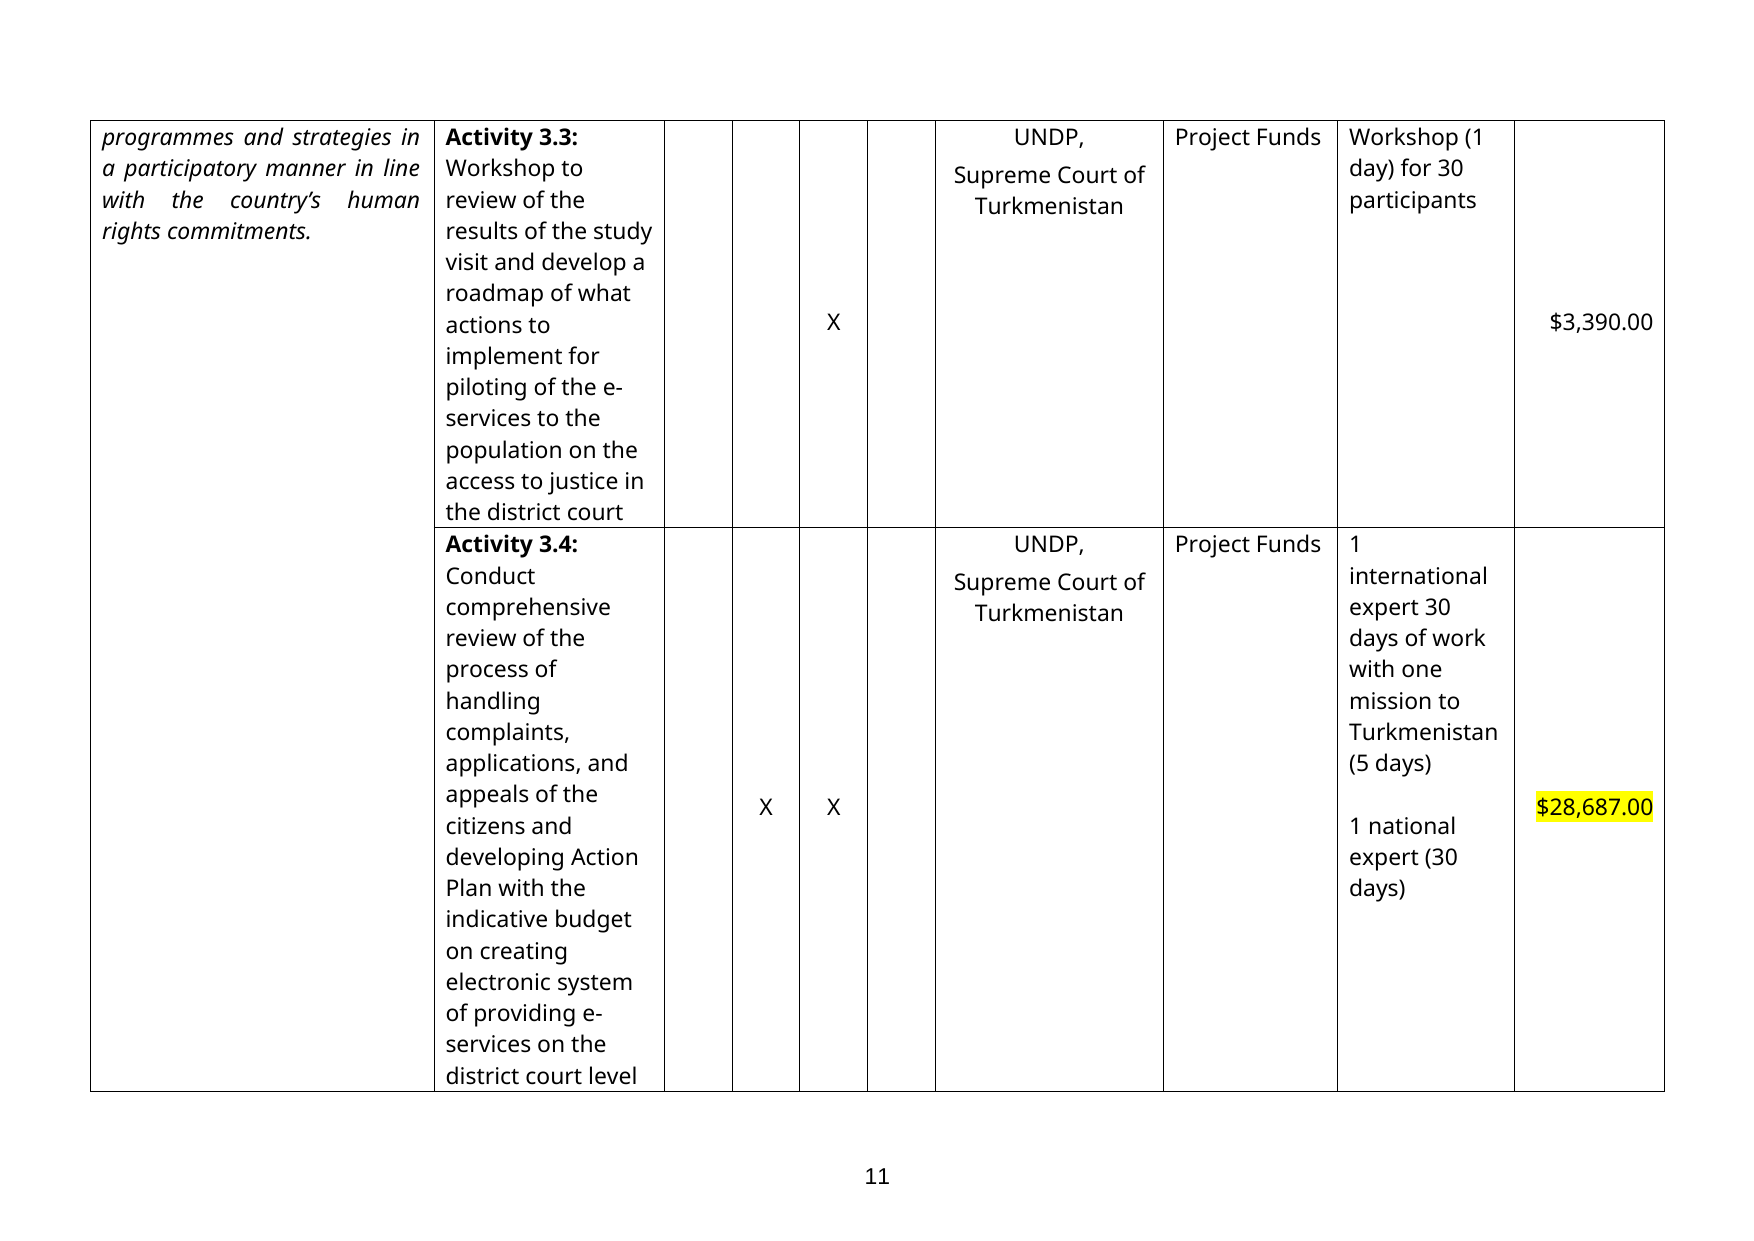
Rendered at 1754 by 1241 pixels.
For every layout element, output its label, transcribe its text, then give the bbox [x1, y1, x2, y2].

table_cell X [733, 528, 799, 1091]
table_cell Activity 3.4: Conduct comprehensive review of the process of handling complaints, applications, and appeals of the citizens and developing Action Plan with the indicative budget on creating electronic system of providing e-services on the district court level [435, 528, 664, 1091]
table_cell Workshop (1 day) for 30 participants [1338, 121, 1514, 527]
table_cell Activity 3.3: Workshop to review of the results of the study visit and develop a roadmap of what actions to implement for piloting of the e-services to the population on the access to justice in the district court [435, 121, 664, 527]
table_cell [936, 121, 1163, 527]
table_cell X [800, 121, 867, 527]
table_cell Project Funds [1164, 528, 1337, 1091]
table_cell [868, 121, 935, 527]
table_cell 1 international expert 30 days of work with one mission to Turkmenistan (5 days) 1 national expert (30 days) [1338, 528, 1514, 1091]
table_cell Project Funds [1164, 121, 1337, 527]
table_cell UNDP, Supreme Court of Turkmenistan [936, 528, 1163, 1091]
table_cell $3,390.00 [1515, 121, 1664, 527]
table_cell [665, 121, 732, 527]
table_cell $28,687.00 [1515, 528, 1664, 1091]
table_cell [665, 528, 732, 1091]
table_cell [868, 528, 935, 1091]
table_cell [733, 121, 799, 527]
table_cell X [800, 528, 867, 1091]
